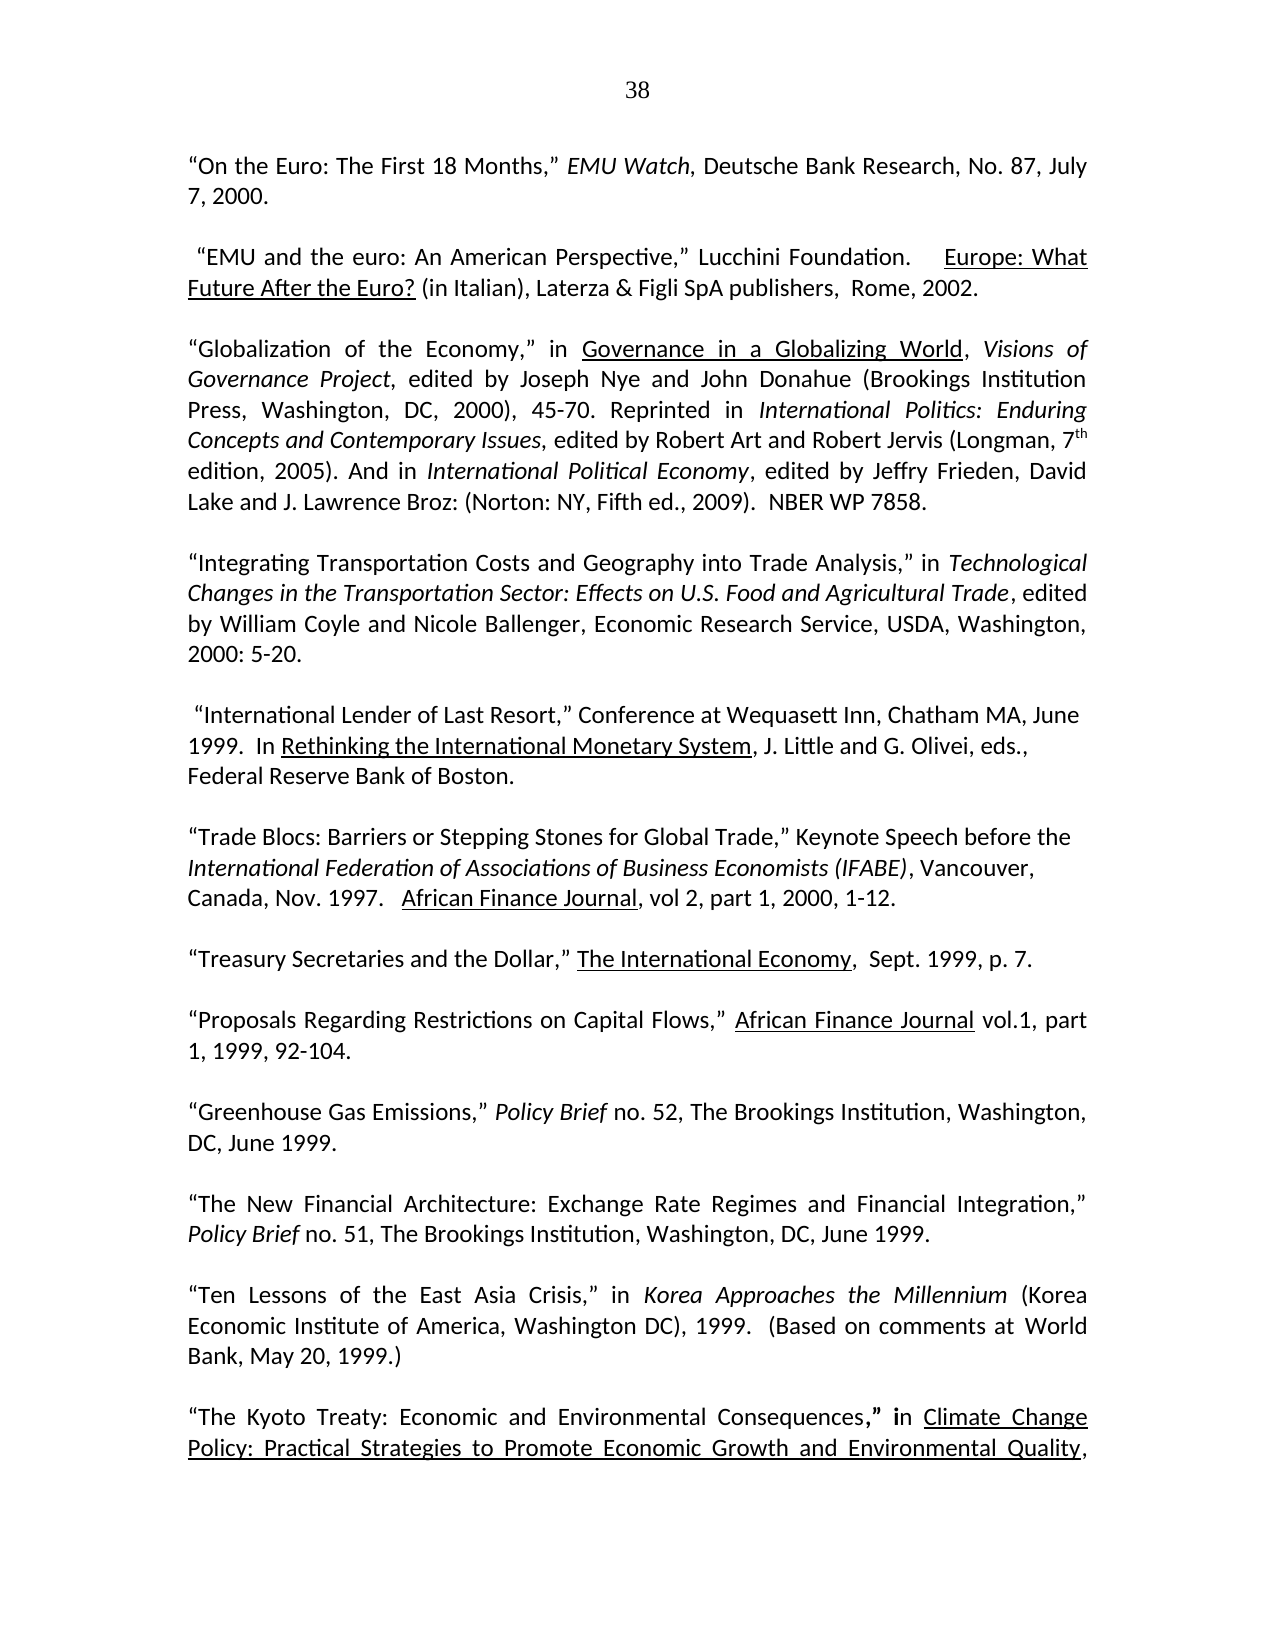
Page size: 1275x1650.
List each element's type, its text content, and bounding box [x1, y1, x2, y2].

text “Proposals Regarding Restrictions on Capital Flows,” African Finance Journal vol.1, part 1, 1999, 92-104. [187, 1004, 1087, 1066]
text “Ten Lessons of the East Asia Crisis,” in Korea Approaches the Millennium (Korea Economic Institute of America, Washington DC), 1999. (Based on comments at World Bank, May 20, 1999.) [187, 1279, 1087, 1371]
text “International Lender of Last Resort,” Conference at Wequasett Inn, Chatham MA, June 1999. In Rethinking the International Monetary System, J. Little and G. Olivei, eds., Federal Reserve Bank of Boston. [187, 699, 1087, 791]
text “Trade Blocs: Barriers or Stepping Stones for Global Trade,” Keynote Speech before the International Federation of Associations of Business Economists (IFABE), Vancouver, Canada, Nov. 1997. African Finance Journal, vol 2, part 1, 2000, 1-12. [187, 821, 1087, 913]
text “The New Financial Architecture: Exchange Rate Regimes and Financial Integration,” Policy Brief no. 51, The Brookings Institution, Washington, DC, June 1999. [187, 1188, 1087, 1249]
text “Treasury Secretaries and the Dollar,” The International Economy, Sept. 1999, p. 7. [187, 943, 1087, 974]
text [187, 1401, 1087, 1462]
text “On the Euro: The First 18 Months,” EMU Watch, Deutsche Bank Research, No. 87, July 7, 2000. [187, 150, 1087, 211]
text “Globalization of the Economy,” in Governance in a Globalizing World, Visions of Governance Project, edited by Joseph Nye and John Donahue (Brookings Institution Press, Washington, DC, 2000), 45-70. Reprinted in International Politics: Enduring Concepts and Contemporary Issues, edited by Robert Art and Robert Jervis (Longman, 7th edition, 2005). And in International Political Economy, edited by Jeffry Frieden, David Lake and J. Lawrence Broz: (Norton: NY, Fifth ed., 2009). NBER WP 7858. [187, 333, 1087, 516]
text “Integrating Transportation Costs and Geography into Trade Analysis,” in Technological Changes in the Transportation Sector: Effects on U.S. Food and Agricultural Trade, edited by William Coyle and Nicole Ballenger, Economic Research Service, USDA, Washington, 2000: 5-20. [187, 547, 1087, 669]
text “Greenhouse Gas Emissions,” Policy Brief no. 52, The Brookings Institution, Washington, DC, June 1999. [187, 1096, 1087, 1157]
subtitle “EMU and the euro: An American Perspective,” Lucchini Foundation. Europe: What Future After the Euro? (in Italian), Laterza & Figli SpA publishers, Rome, 2002. [187, 242, 1087, 303]
